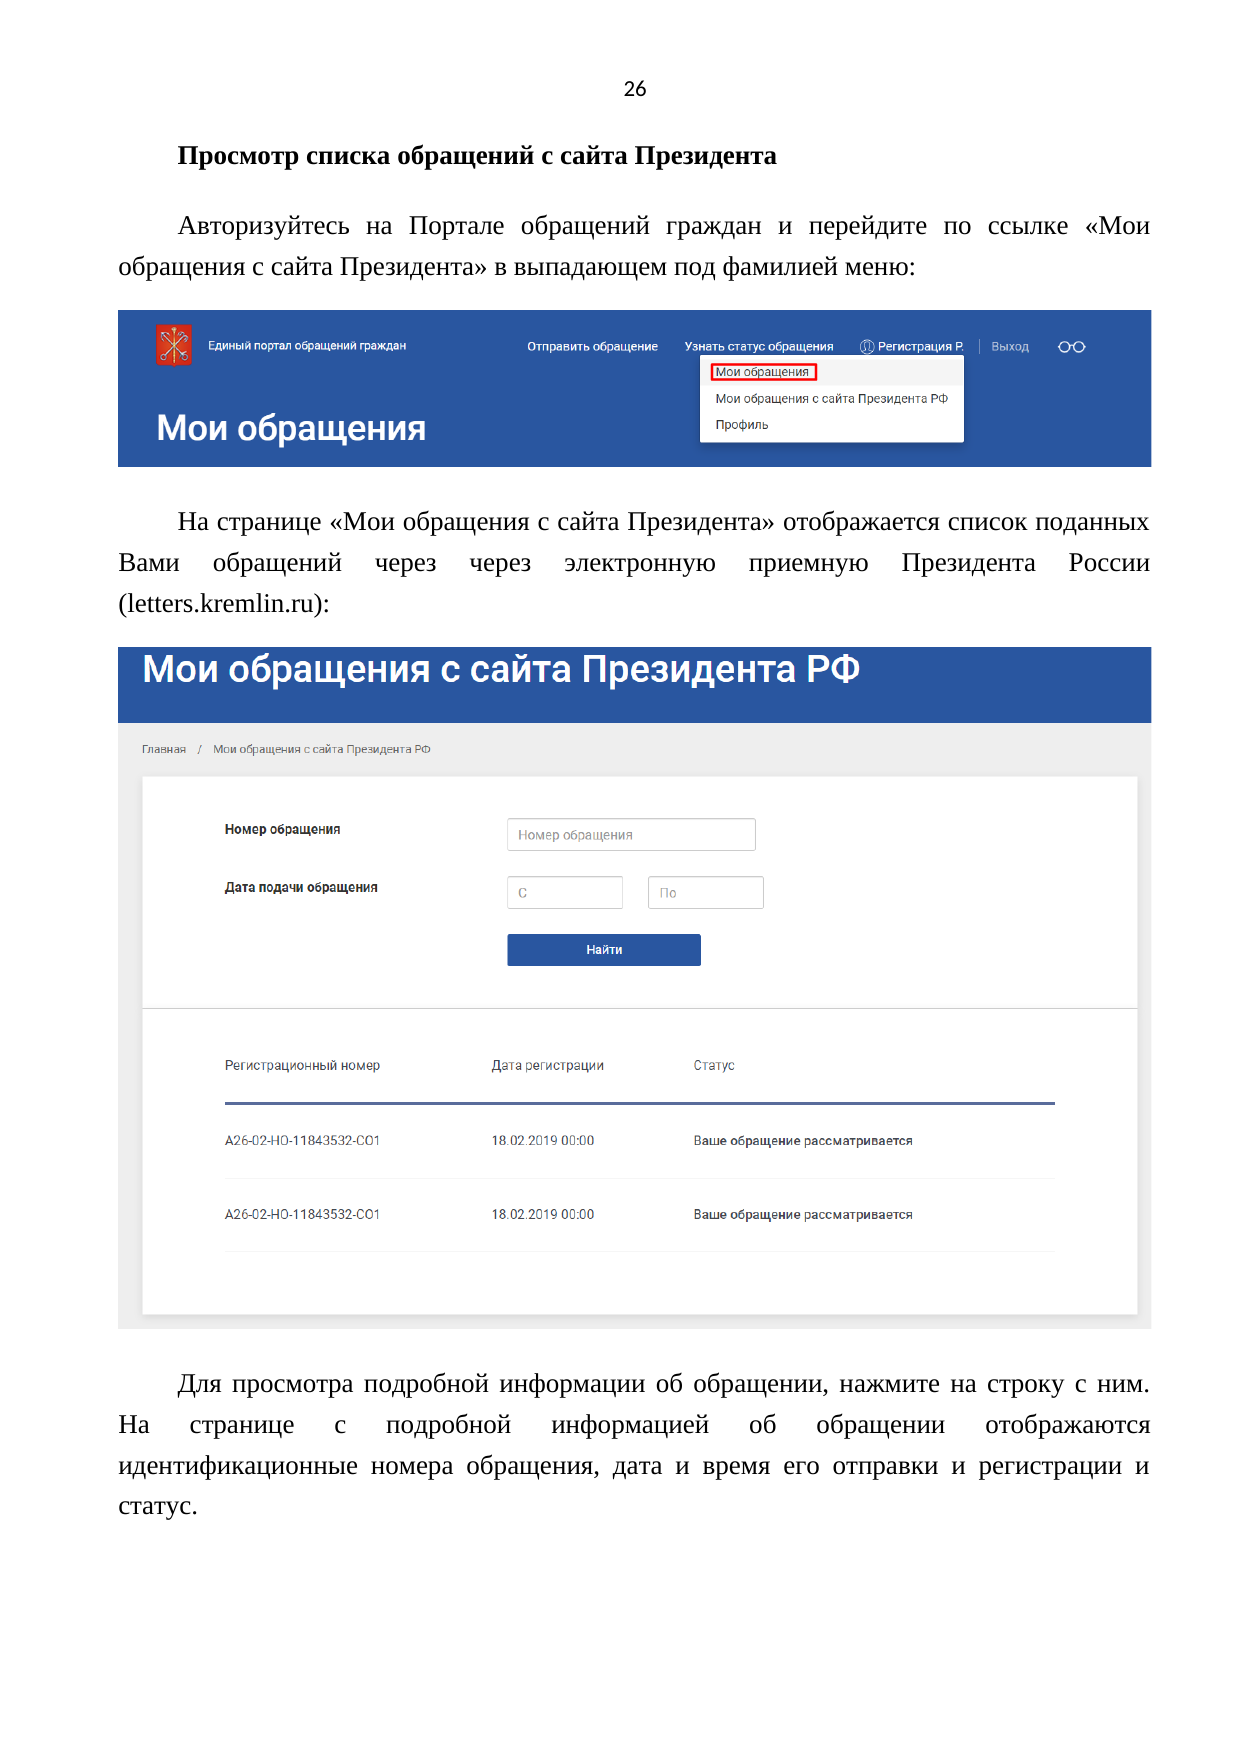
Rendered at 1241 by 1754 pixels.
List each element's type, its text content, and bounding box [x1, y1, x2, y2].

text На странице «Мои обращения с сайта Президента» отображается список поданных Вами обращений через через электронную приемную Президента России (letters.kremlin.ru): [118, 496, 1152, 618]
text Для просмотра подробной информации об обращении, нажмите на строку с ним. На странице с подробной информацией об обращении отображаются идентификационные номера обращения, дата и время его отправки и регистрации и статус. [118, 1358, 1152, 1521]
text Авторизуйтесь на Портале обращений граждан и перейдите по ссылке «Мои обращения с сайта Президента» в выпадающем под фамилией меню: [118, 200, 1152, 281]
text Просмотр списка обращений с сайта Президента [118, 130, 1152, 171]
picture [118, 647, 1152, 1329]
picture [118, 310, 1152, 467]
